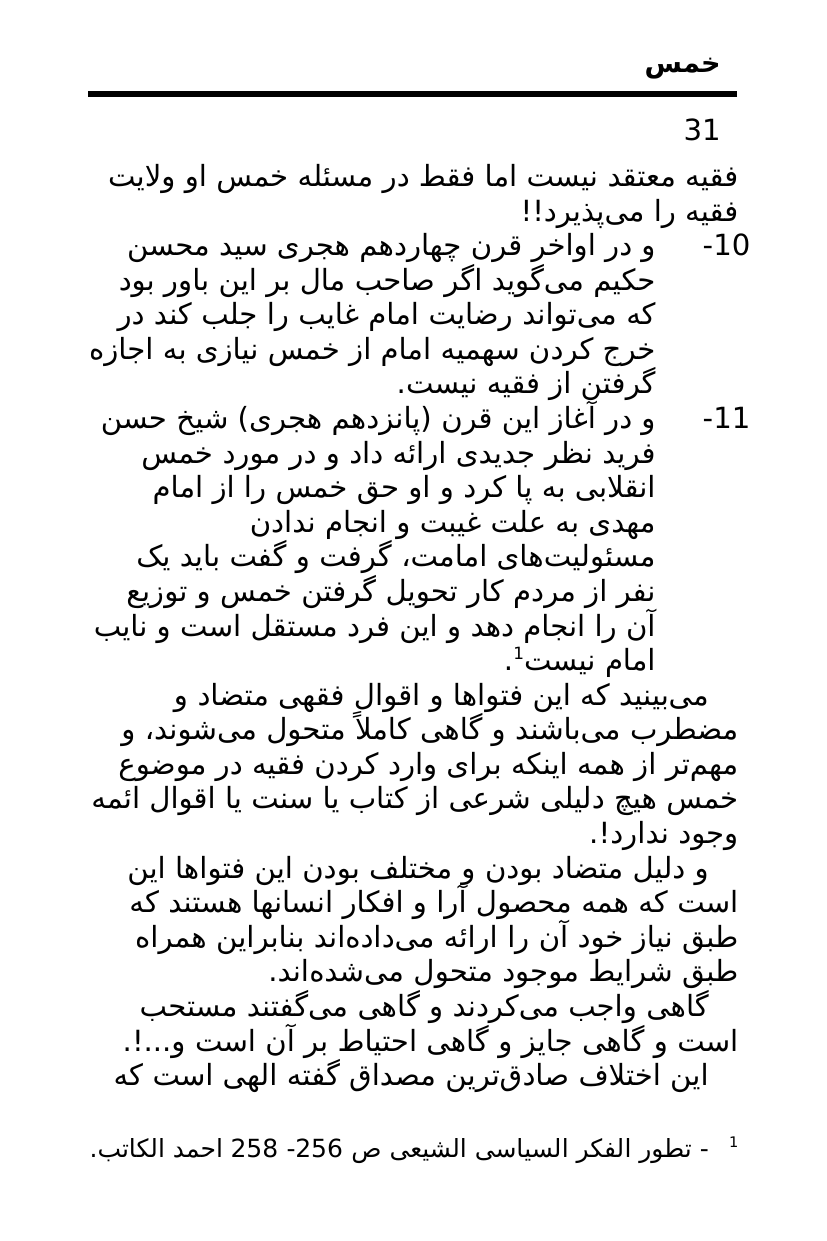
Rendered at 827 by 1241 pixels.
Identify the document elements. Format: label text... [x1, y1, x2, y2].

list و در آغاز این قرن (پانزدهم هجری) شیخ حسن فرید نظر جدیدی ارائه داد و در مورد خمس انقلابی به پا كرد و او حق خمس را از امام مهدی به علت غیبت و انجام ندادن مسئولیت‌های امامت، گرفت و گفت باید یک نفر از مردم كار تحویل گرفتن خمس و توزیع آن را انجام دهد و این فرد مستقل است و نایب امام نیست. [89, 401, 703, 677]
text و دلیل متضاد بودن و مختلف بودن این فتواها این است كه همه محصول آرا و افكار انسانها هستند كه طبق نیاز خود آن را ارائه می‌داده‌اند بنابراین همراه طبق شرایط موجود متحول می‌شده‌اند. [89, 851, 738, 989]
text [89, 1058, 738, 1092]
list و در اواخر قرن چهاردهم هجری سید محسن حكیم می‌گوید اگر صاحب مال بر این باور بود كه می‌تواند رضایت امام غایب را جلب كند در خرج كردن سهمیه امام از خمس نیازی به اجازه گرفتن از فقیه نیست. [89, 228, 703, 401]
text گاهی واجب می‌كردند و گاهی مى‌گفتند مستحب است و گاهی جایز و گاهی احتیاط بر آن است و...!. [89, 989, 738, 1058]
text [89, 159, 738, 228]
text می‌بینید كه این فتواها و اقوال فقهی متضاد و مضطرب می‌باشند و گاهی كاملاً متحول می‌شوند، و مهم‌تر از همه اینكه برای وارد كردن فقیه در موضوع خمس هیچ دلیلی شرعی از كتاب یا سنت یا اقوال ائمه وجود ندارد!. [89, 678, 738, 850]
